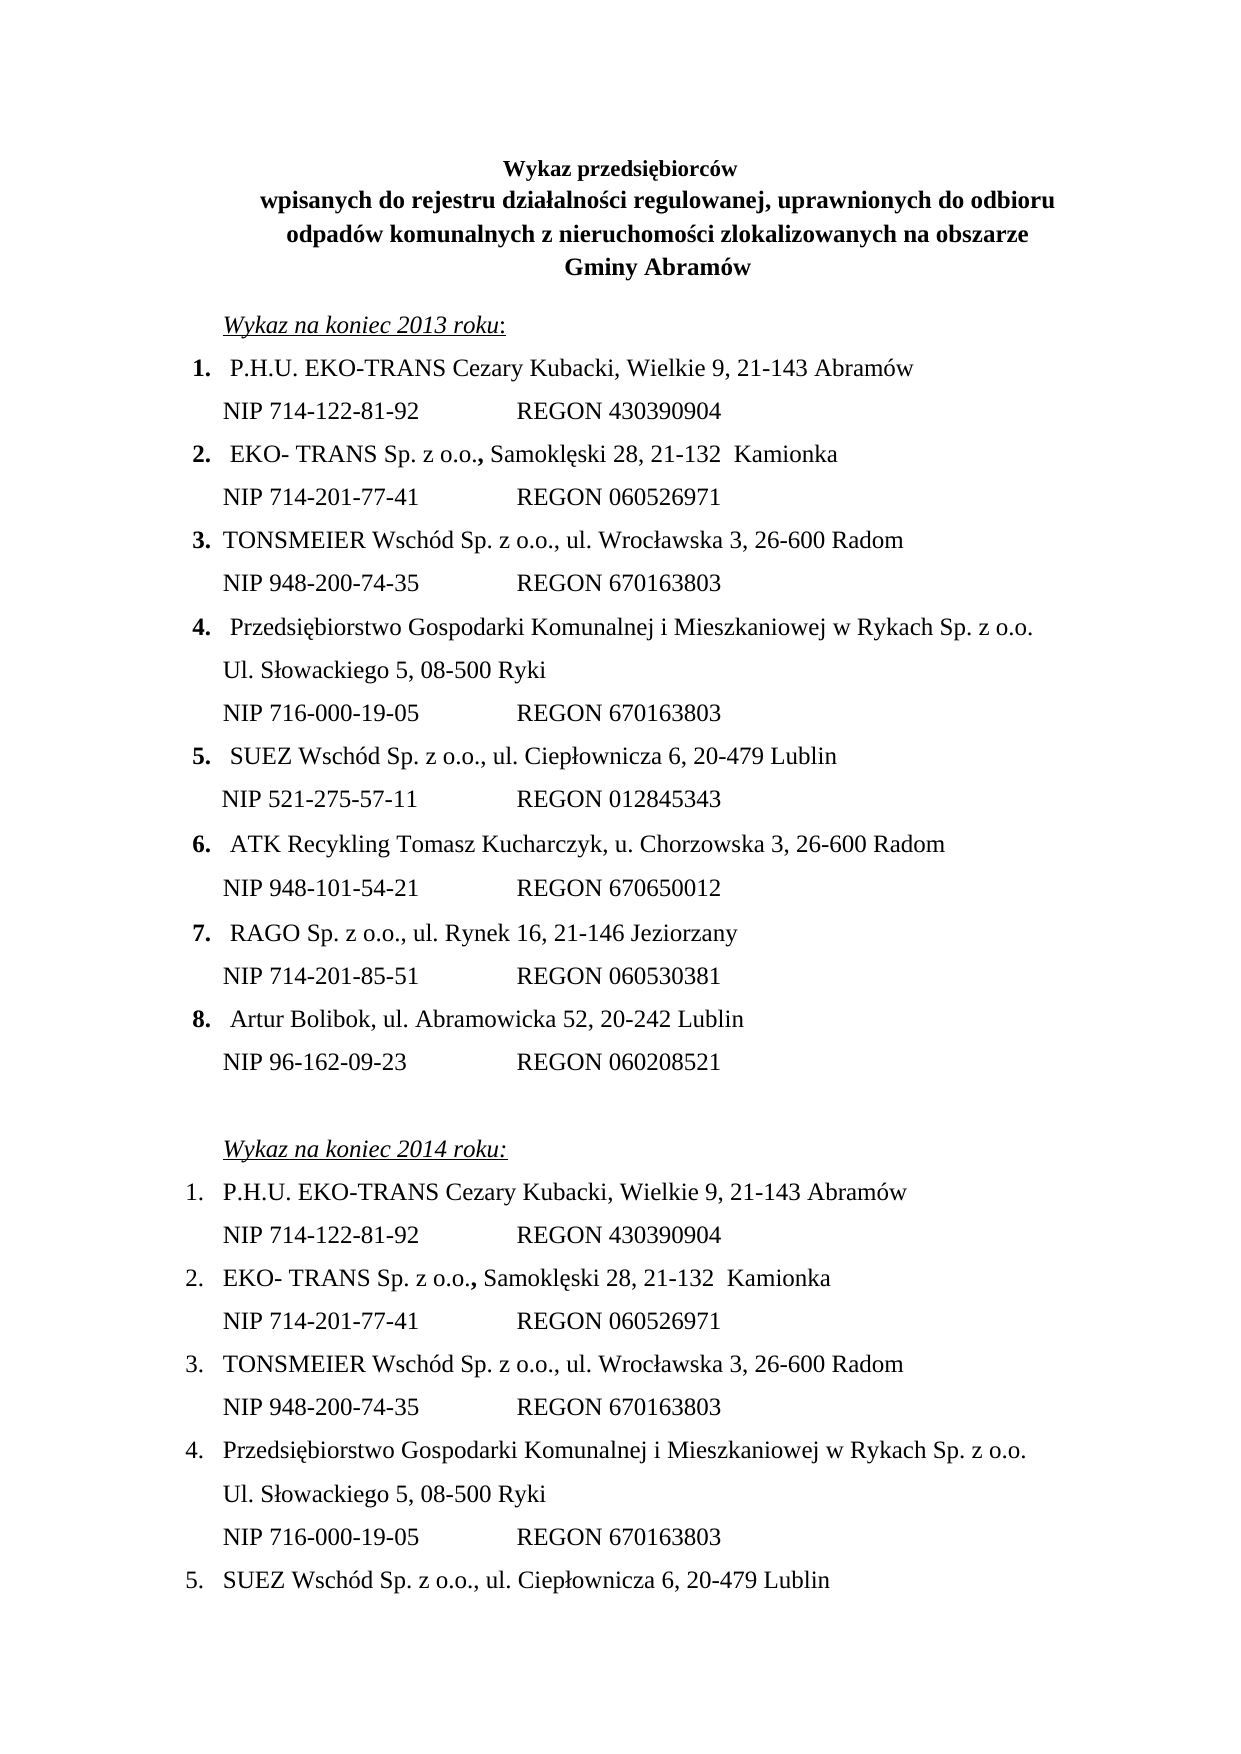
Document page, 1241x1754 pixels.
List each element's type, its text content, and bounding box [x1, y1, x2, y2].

list NIP 714-122-81-92 REGON 430390904 [223, 396, 1093, 425]
text NIP 948-200-74-35 REGON 670163803 [148, 1392, 1093, 1421]
list NIP 96-162-09-23 REGON 060208521 [223, 1047, 1093, 1076]
list NIP 948-101-54-21 REGON 670650012 [223, 873, 1093, 901]
list ATK Recykling Tomasz Kucharczyk, u. Chorzowska 3, 26-600 Radom [192, 829, 1093, 858]
list EKO- TRANS Sp. z o.o., Samoklęski 28, 21-132 Kamionka [185, 1263, 1093, 1292]
text Wykaz na koniec 2013 roku: [223, 310, 1093, 338]
list SUEZ Wschód Sp. z o.o., ul. Ciepłownicza 6, 20-479 Lublin [192, 741, 1093, 770]
list NIP 714-122-81-92 REGON 430390904 [223, 1220, 1093, 1249]
list Artur Bolibok, ul. Abramowicka 52, 20-242 Lublin [192, 1004, 1093, 1033]
list RAGO Sp. z o.o., ul. Rynek 16, 21-146 Jeziorzany [192, 918, 1093, 947]
list P.H.U. EKO-TRANS Cezary Kubacki, Wielkie 9, 21-143 Abramów [185, 1177, 1093, 1206]
list P.H.U. EKO-TRANS Cezary Kubacki, Wielkie 9, 21-143 Abramów [192, 353, 1093, 382]
text Wykaz przedsiębiorców [148, 148, 1093, 181]
list Przedsiębiorstwo Gospodarki Komunalnej i Mieszkaniowej w Rykach Sp. z o.o. [185, 1436, 1093, 1464]
list Ul. Słowackiego 5, 08-500 Ryki NIP 716-000-19-05 REGON 670163803 [223, 1479, 1093, 1551]
list NIP 714-201-77-41 REGON 060526971 [223, 482, 1093, 511]
list Przedsiębiorstwo Gospodarki Komunalnej i Mieszkaniowej w Rykach Sp. z o.o. [192, 612, 1093, 640]
text NIP 948-200-74-35 REGON 670163803 [148, 568, 1093, 597]
list SUEZ Wschód Sp. z o.o., ul. Ciepłownicza 6, 20-479 Lublin [185, 1565, 1093, 1594]
text NIP 521-275-57-11 REGON 012845343 [148, 784, 1093, 813]
list EKO- TRANS Sp. z o.o., Samoklęski 28, 21-132 Kamionka [192, 439, 1093, 468]
text Wykaz na koniec 2014 roku: [223, 1134, 1093, 1162]
text Gminy Abramów [223, 248, 1093, 281]
list Ul. Słowackiego 5, 08-500 Ryki NIP 716-000-19-05 REGON 670163803 [223, 655, 1093, 727]
list TONSMEIER Wschód Sp. z o.o., ul. Wrocławska 3, 26-600 Radom [185, 1349, 1093, 1378]
text NIP 714-201-85-51 REGON 060530381 [148, 961, 1093, 990]
list TONSMEIER Wschód Sp. z o.o., ul. Wrocławska 3, 26-600 Radom [192, 525, 1093, 554]
text wpisanych do rejestru działalności regulowanej, uprawnionych do odbioru odpadów komunalnych z nieruchomości zlokalizowanych na obszarze [223, 181, 1093, 248]
list NIP 714-201-77-41 REGON 060526971 [223, 1306, 1093, 1335]
